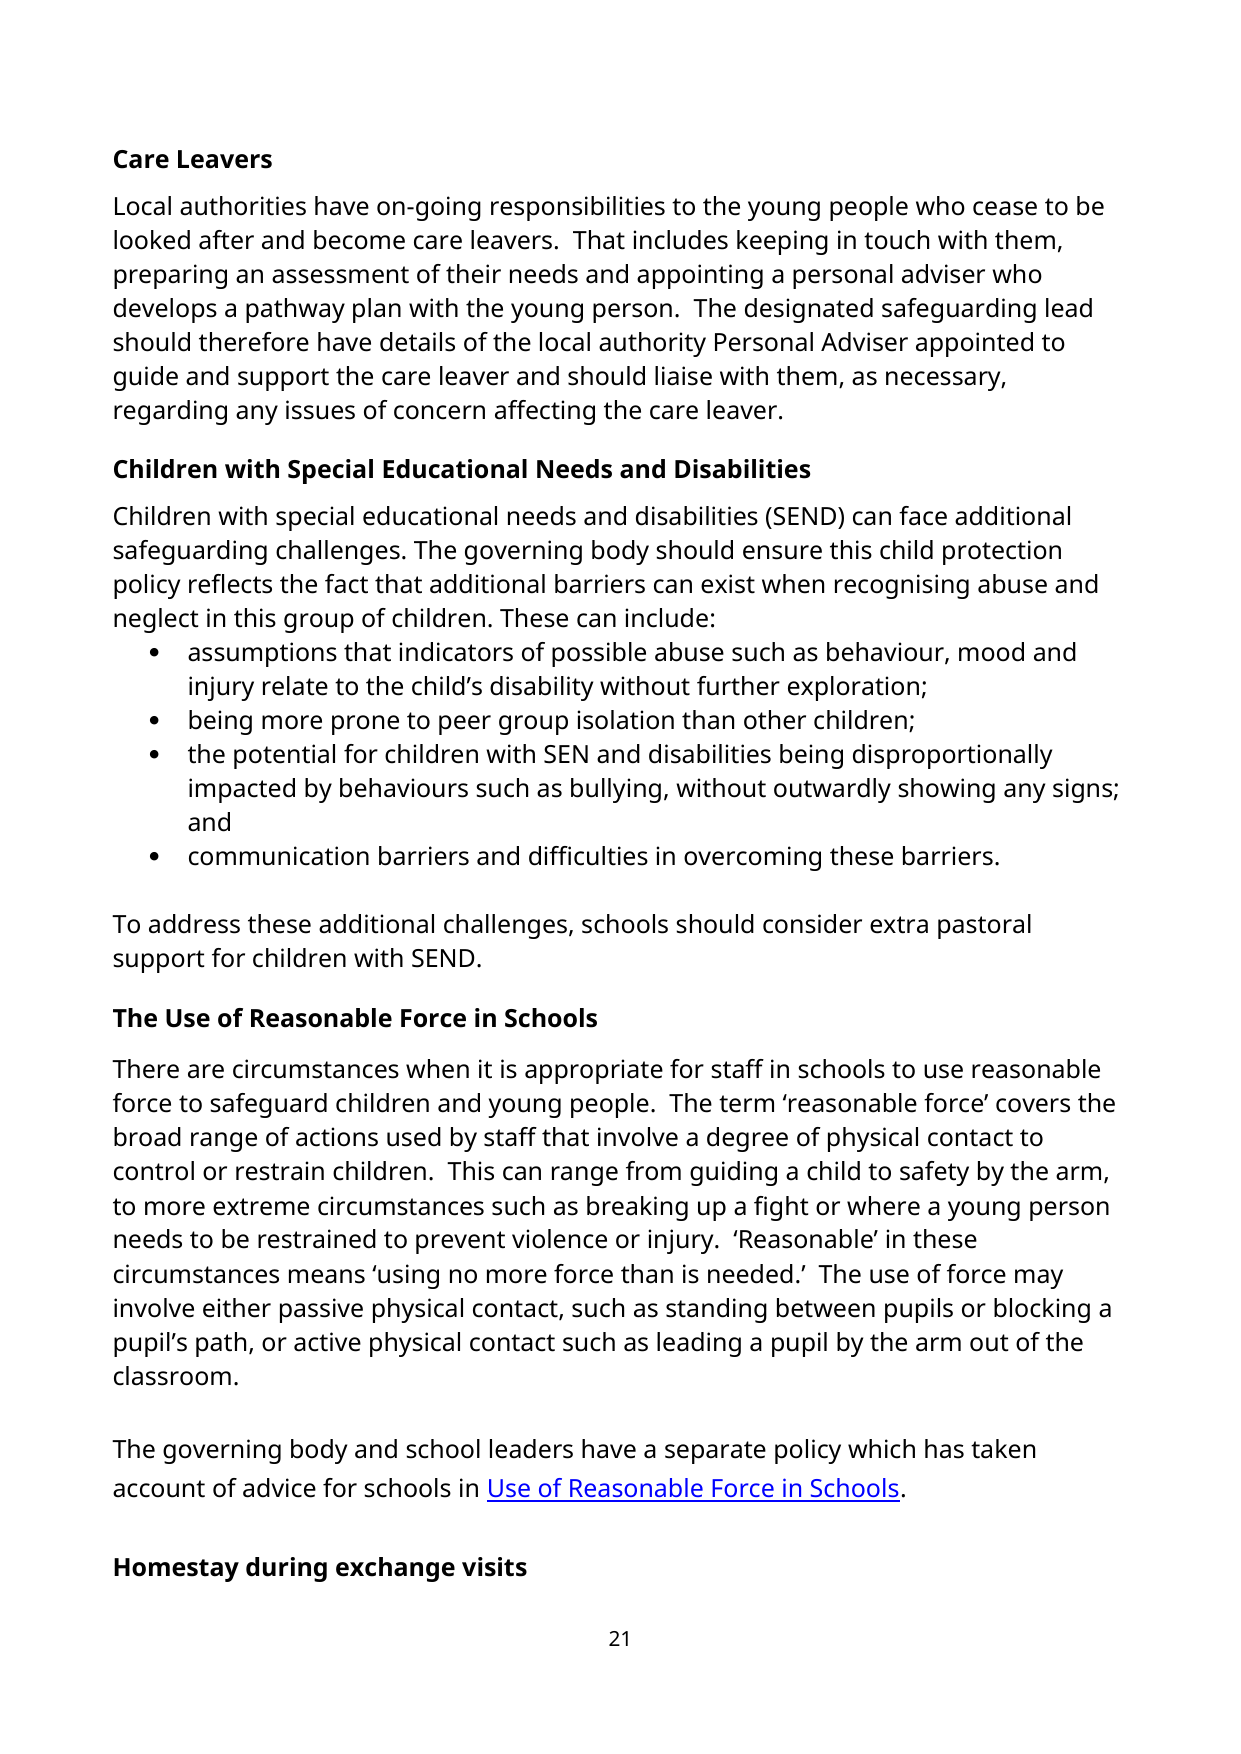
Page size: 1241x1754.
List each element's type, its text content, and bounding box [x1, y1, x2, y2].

text The governing body and school leaders have a separate policy which has taken account of advice for schools in Use of Reasonable Force in Schools. [112, 1432, 1128, 1505]
list communication barriers and difficulties in overcoming these barriers. [150, 839, 1128, 873]
text Children with Special Educational Needs and Disabilities [112, 452, 1128, 486]
list the potential for children with SEN and disabilities being disproportionally impacted by behaviours such as bullying, without outwardly showing any signs; and [150, 737, 1128, 839]
text There are circumstances when it is appropriate for staff in schools to use reasonable force to safeguard children and young people. The term ‘reasonable force’ covers the broad range of actions used by staff that involve a degree of physical contact to control or restrain children. This can range from guiding a child to safety by the arm, to more extreme circumstances such as breaking up a fight or where a young person needs to be restrained to prevent violence or injury. ‘Reasonable’ in these circumstances means ‘using no more force than is needed.’ The use of force may involve either passive physical contact, such as standing between pupils or blocking a pupil’s path, or active physical contact such as leading a pupil by the arm out of the classroom. [112, 1052, 1128, 1392]
text To address these additional challenges, schools should consider extra pastoral support for children with SEND. [112, 907, 1128, 975]
list assumptions that indicators of possible abuse such as behaviour, mood and injury relate to the child’s disability without further exploration; [150, 634, 1128, 703]
list being more prone to peer group isolation than other children; [150, 703, 1128, 737]
text Children with special educational needs and disabilities (SEND) can face additional safeguarding challenges. The governing body should ensure this child protection policy reflects the fact that additional barriers can exist when recognising abuse and neglect in this group of children. These can include: [112, 498, 1128, 634]
text The Use of Reasonable Force in Schools [112, 1000, 1128, 1034]
text Care Leavers [112, 142, 1128, 176]
text Homestay during exchange visits [112, 1549, 1128, 1583]
text Local authorities have on-going responsibilities to the young people who cease to be looked after and become care leavers. That includes keeping in touch with them, preparing an assessment of their needs and appointing a personal adviser who develops a pathway plan with the young person. The designated safeguarding lead should therefore have details of the local authority Personal Adviser appointed to guide and support the care leaver and should liaise with them, as necessary, regarding any issues of concern affecting the care leaver. [112, 188, 1128, 427]
